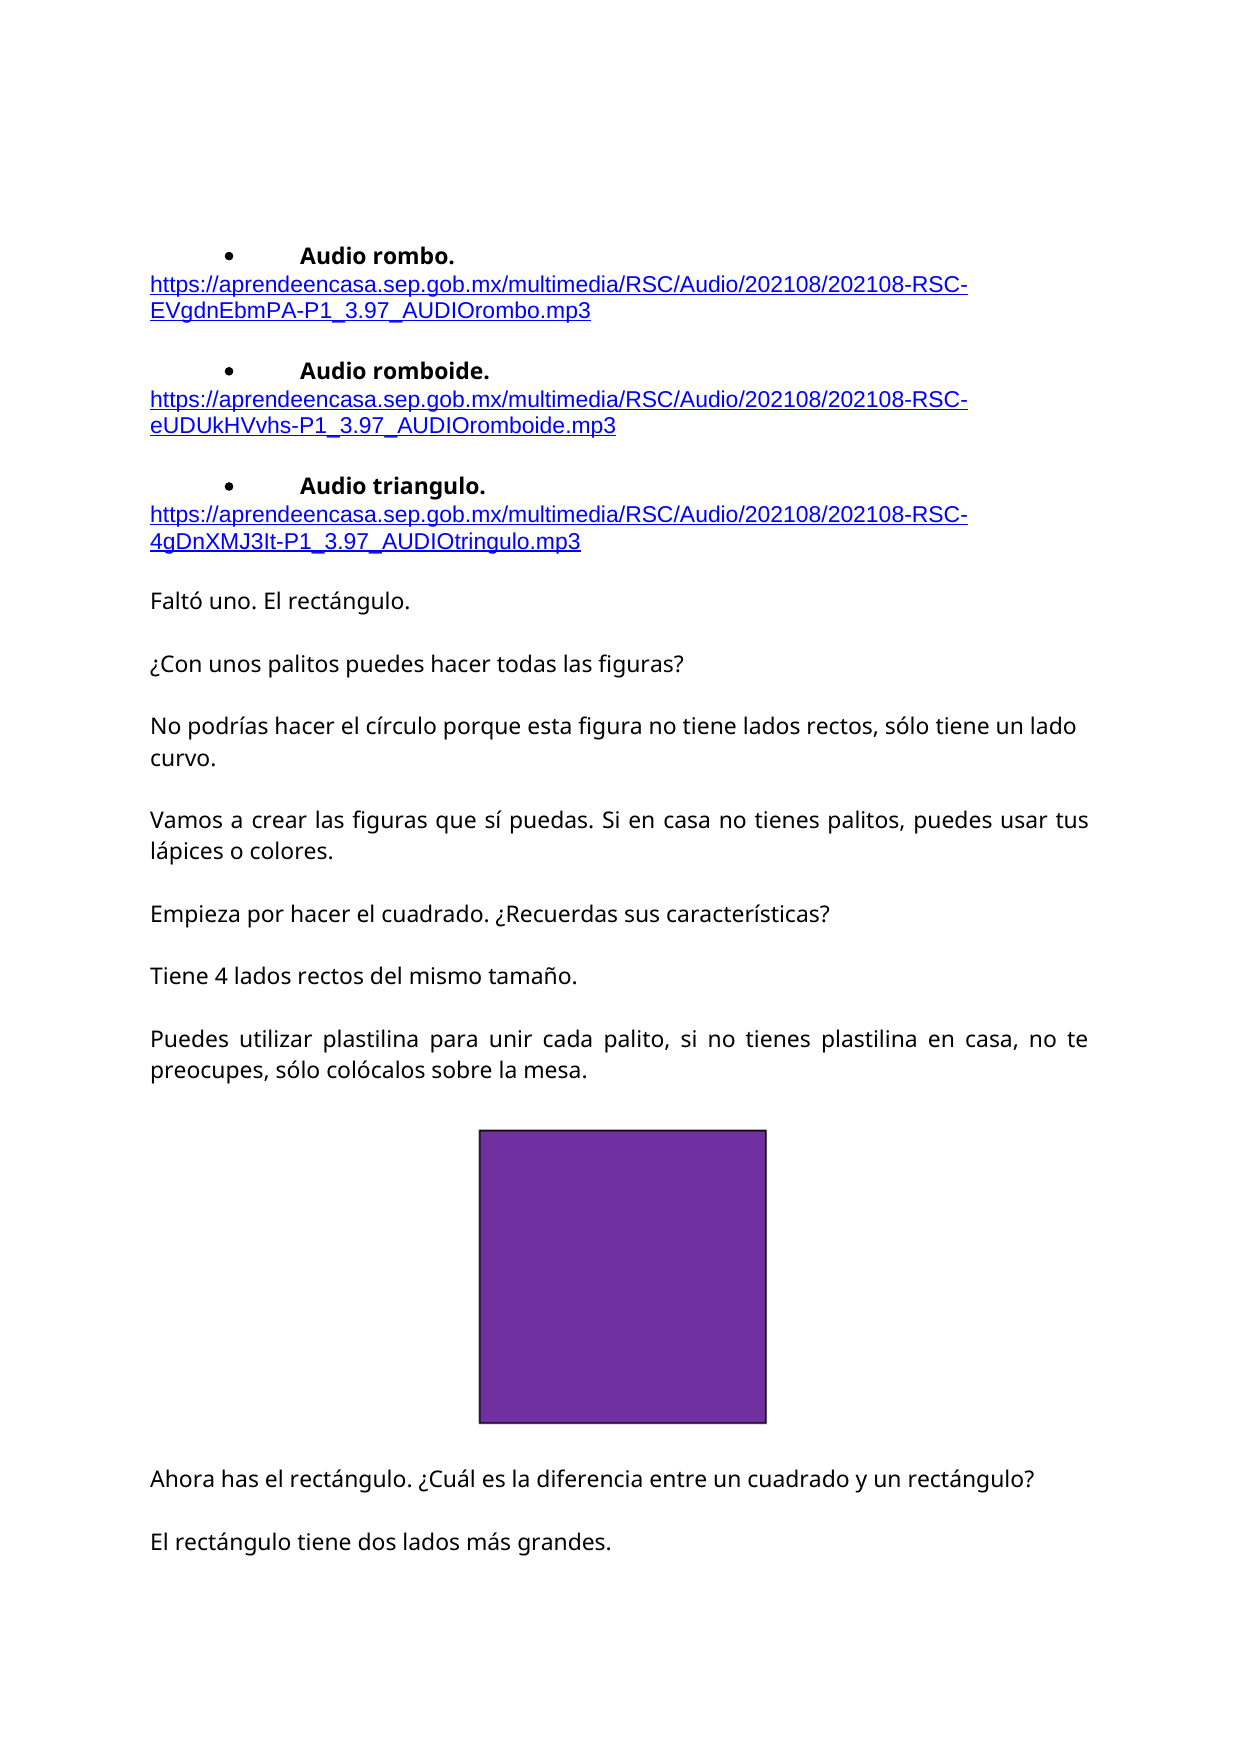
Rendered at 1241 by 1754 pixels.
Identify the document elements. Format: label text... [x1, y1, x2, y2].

text El rectángulo tiene dos lados más grandes. [150, 1526, 1090, 1557]
text Puedes utilizar plastilina para unir cada palito, si no tienes plastilina en casa, no te preocupes, sólo colócalos sobre la mesa. [150, 1023, 1090, 1085]
text Vamos a crear las figuras que sí puedas. Si en casa no tienes palitos, puedes usar tus lápices o colores. [150, 804, 1090, 866]
text https://aprendeencasa.sep.gob.mx/multimedia/RSC/Audio/202108/202108-RSC-EVgdnEbmPA-P1_3.97_AUDIOrombo.mp3 [150, 271, 1090, 323]
text https://aprendeencasa.sep.gob.mx/multimedia/RSC/Audio/202108/202108-RSC-eUDUkHVvhs-P1_3.97_AUDIOromboide.mp3 [150, 386, 1090, 439]
list Audio romboide. [225, 355, 1090, 386]
text No podrías hacer el círculo porque esta figura no tiene lados rectos, sólo tiene un lado curvo. [150, 710, 1090, 773]
text https://aprendeencasa.sep.gob.mx/multimedia/RSC/Audio/202108/202108-RSC-4gDnXMJ3It-P1_3.97_AUDIOtringulo.mp3 [150, 501, 1090, 554]
text Empieza por hacer el cuadrado. ¿Recuerdas sus características? [150, 898, 1090, 929]
text ¿Con unos palitos puedes hacer todas las figuras? [150, 648, 1090, 679]
picture [462, 1116, 778, 1432]
list Audio triangulo. [225, 470, 1090, 501]
text Faltó uno. El rectángulo. [150, 585, 1090, 616]
text Ahora has el rectángulo. ¿Cuál es la diferencia entre un cuadrado y un rectángulo? [150, 1463, 1090, 1494]
list Audio rombo. [225, 239, 1090, 271]
text Tiene 4 lados rectos del mismo tamaño. [150, 960, 1090, 991]
